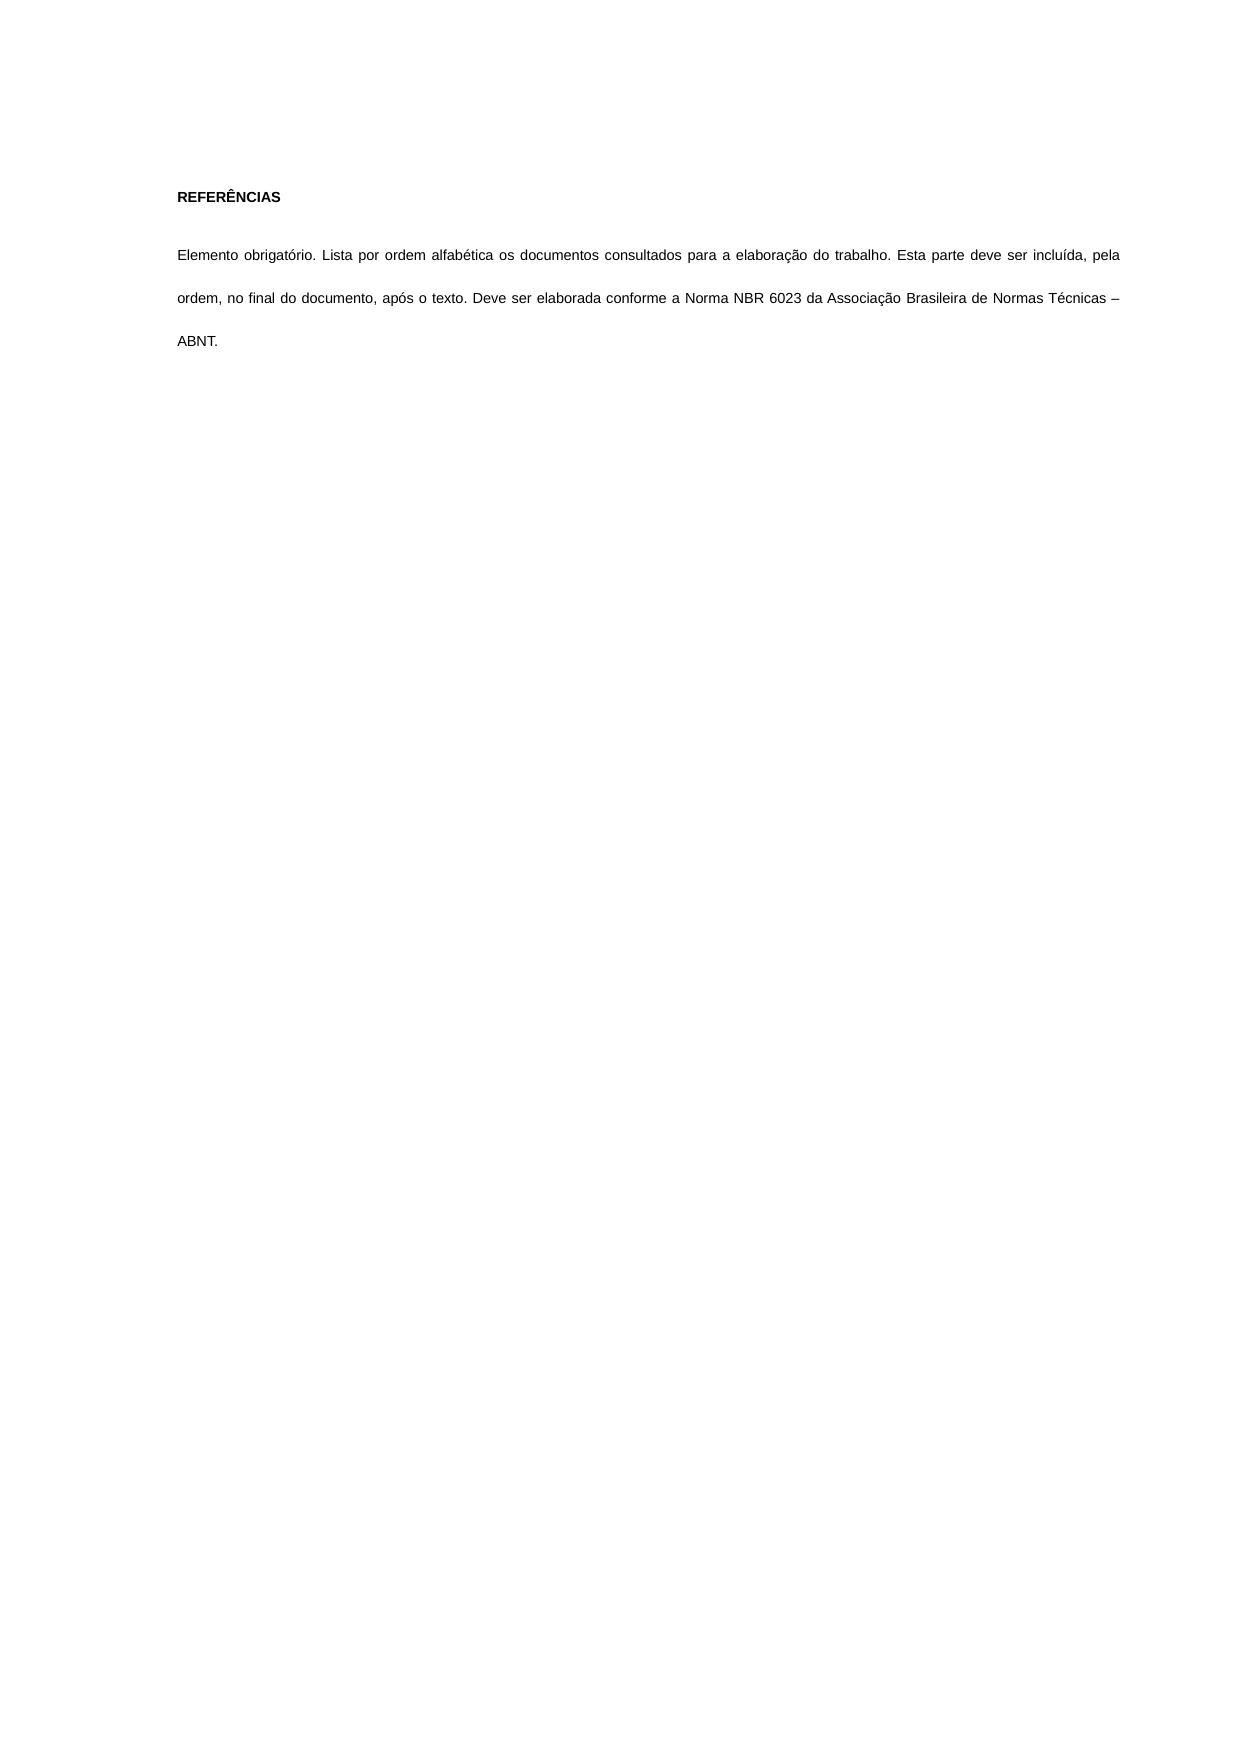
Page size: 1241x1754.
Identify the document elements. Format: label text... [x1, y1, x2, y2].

text REFERÊNCIAS [177, 177, 1122, 206]
text Elemento obrigatório. Lista por ordem alfabética os documentos consultados para a elaboração do trabalho. Esta parte deve ser incluída, pela ordem, no final do documento, após o texto. Deve ser elaborada conforme a Norma NBR 6023 da Associação Brasileira de Normas Técnicas – ABNT. [177, 235, 1122, 350]
